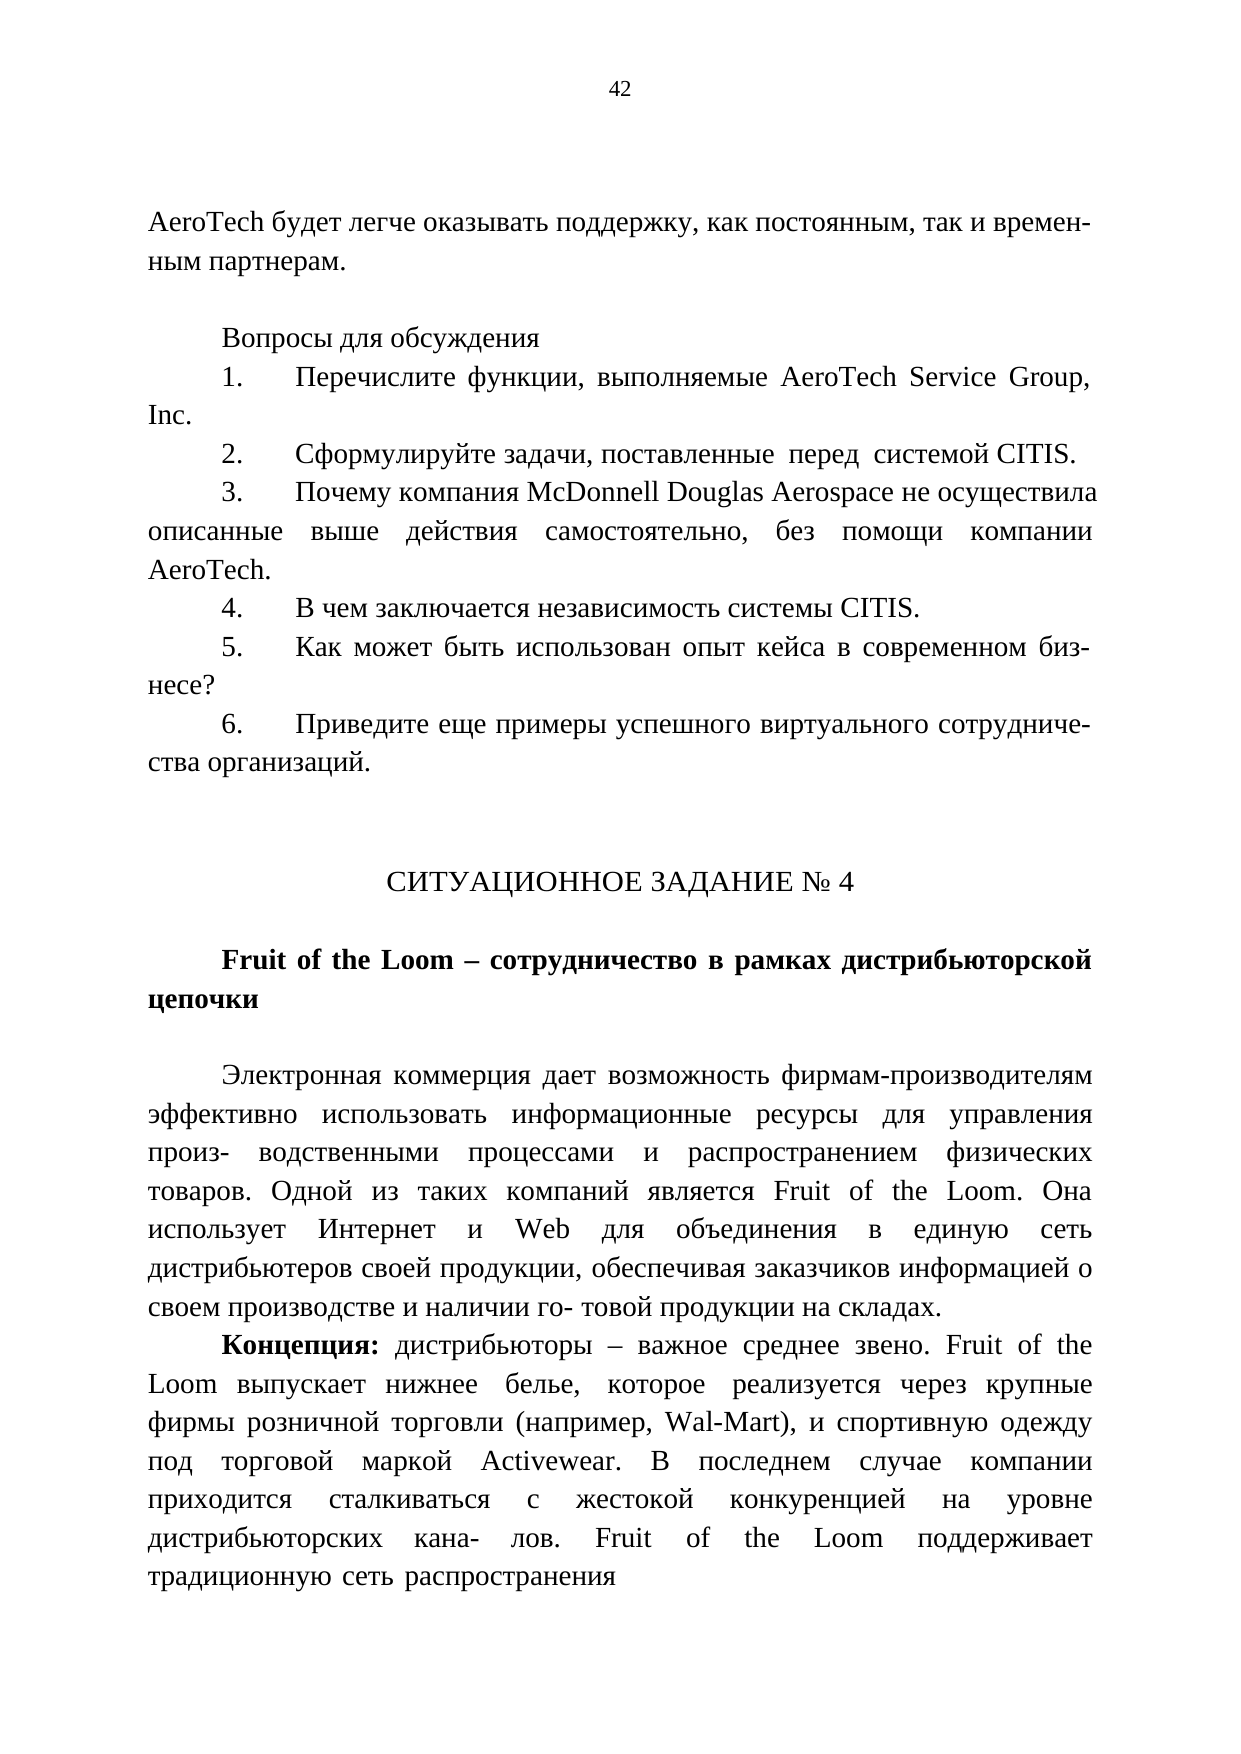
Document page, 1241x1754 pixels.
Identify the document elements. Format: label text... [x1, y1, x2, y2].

text Вопросы для обсуждения [221, 320, 1159, 354]
list Почему компания McDonnell Douglas Aerospace не осуществила [221, 474, 1159, 508]
text ства организаций. [148, 744, 1159, 778]
text Концепция: дистрибьюторы – важное среднее звено. Fruit of the Loom выпускает нижнее белье, которое реализуется через крупные фирмы розничной торговли (например, Wal-Mart), и спортивную одежду под торговой маркой Activewear. В последнем случае компании приходится сталкиваться с жестокой конкуренцией на уровне дистрибьюторских кана- лов. Fruit of the Loom поддерживает традиционную сеть распространения [148, 1327, 1093, 1592]
list В чем заключается независимость системы CITIS. [221, 590, 1159, 624]
list Приведите еще примеры успешного виртуального сотрудниче- [221, 706, 1159, 739]
subtitle Fruit of the Loom – сотрудничество в рамках дистрибьюторской цепочки [148, 942, 1093, 1014]
list Сформулируйте задачи, поставленные перед системой CITIS. [221, 436, 1159, 469]
list Перечислите функции, выполняемые AeroTech Service Group, [221, 359, 1159, 392]
text СИТУАЦИОННОЕ ЗАДАНИЕ № 4 [173, 864, 1067, 898]
text AeroTech будет легче оказывать поддержку, как постоянным, так и времен- ным партнерам. [148, 204, 1093, 277]
text Электронная коммерция дает возможность фирмам-производителям эффективно использовать информационные ресурсы для управления произ- водственными процессами и распространением физических товаров. Одной из таких компаний является Fruit of the Loom. Она использует Интернет и Web для объединения в единую сеть дистрибьютеров своей продукции, обеспечивая заказчиков информацией о своем производстве и наличии го- товой продукции на складах. [148, 1057, 1093, 1322]
text несе? [148, 667, 1159, 701]
text AeroTech. [148, 552, 1159, 585]
text Inc. [148, 397, 193, 431]
text описанные выше действия самостоятельно, без помощи компании [148, 513, 1159, 547]
list Как может быть использован опыт кейса в современном биз- [221, 629, 1159, 662]
